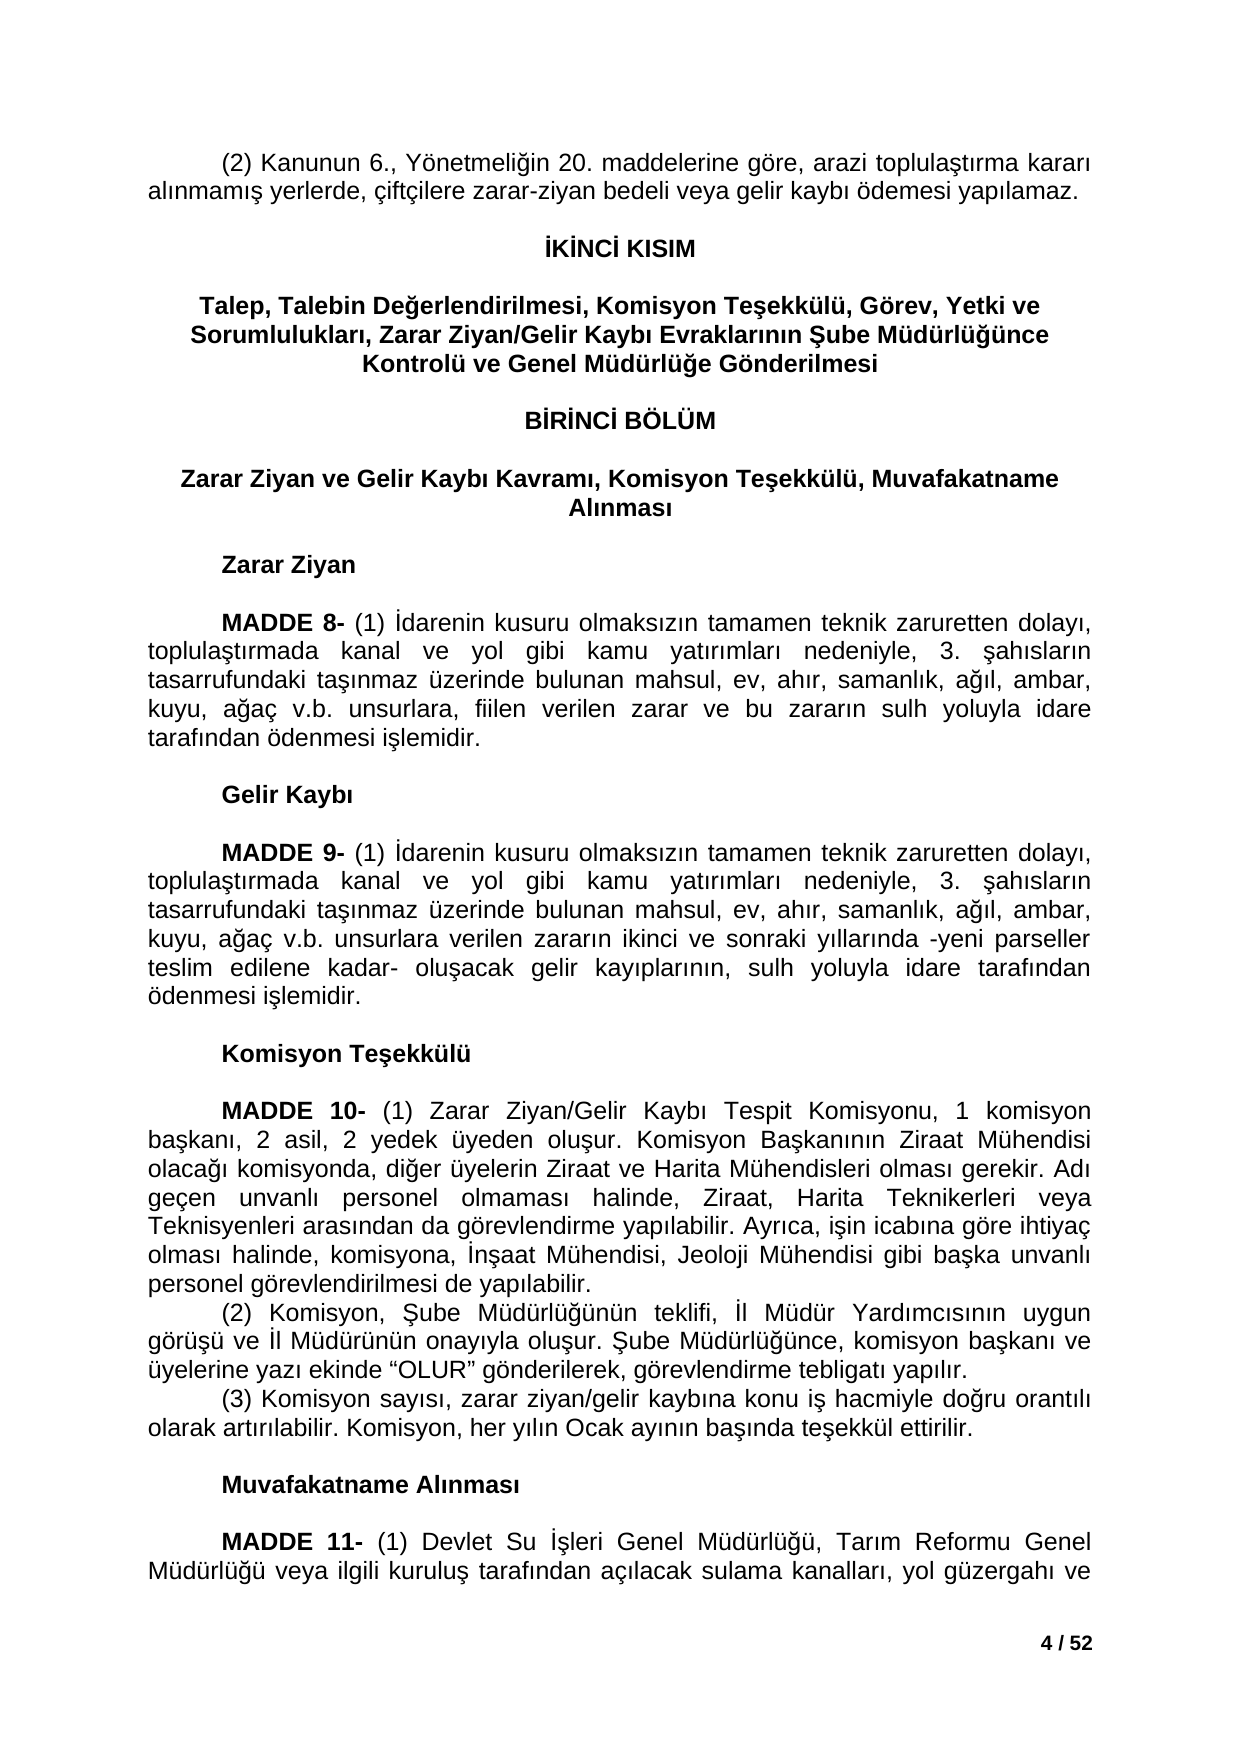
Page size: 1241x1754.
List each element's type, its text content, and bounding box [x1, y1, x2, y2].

text İKİNCİ KISIM [148, 234, 1093, 263]
text (3) Komisyon sayısı, zarar ziyan/gelir kaybına konu iş hacmiyle doğru orantılı olarak artırılabilir. Komisyon, her yılın Ocak ayının başında teşekkül ettirilir. [148, 1384, 1093, 1441]
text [148, 1527, 1093, 1584]
text MADDE 10- (1) Zarar Ziyan/Gelir Kaybı Tespit Komisyonu, 1 komisyon başkanı, 2 asil, 2 yedek üyeden oluşur. Komisyon Başkanının Ziraat Mühendisi olacağı komisyonda, diğer üyelerin Ziraat ve Harita Mühendisleri olması gerekir. Adı geçen unvanlı personel olmaması halinde, Ziraat, Harita Teknikerleri veya Teknisyenleri arasından da görevlendirme yapılabilir. Ayrıca, işin icabına göre ihtiyaç olması halinde, komisyona, İnşaat Mühendisi, Jeoloji Mühendisi gibi başka unvanlı personel görevlendirilmesi de yapılabilir. [148, 1096, 1093, 1298]
text (2) Komisyon, Şube Müdürlüğünün teklifi, İl Müdür Yardımcısının uygun görüşü ve İl Müdürünün onayıyla oluşur. Şube Müdürlüğünce, komisyon başkanı ve üyelerine yazı ekinde “OLUR” gönderilerek, görevlendirme tebligatı yapılır. [148, 1298, 1093, 1384]
text Talep, Talebin Değerlendirilmesi, Komisyon Teşekkülü, Görev, Yetki ve Sorumlulukları, Zarar Ziyan/Gelir Kaybı Evraklarının Şube Müdürlüğünce Kontrolü ve Genel Müdürlüğe Gönderilmesi [148, 291, 1093, 378]
text MADDE 8- (1) İdarenin kusuru olmaksızın tamamen teknik zaruretten dolayı, toplulaştırmada kanal ve yol gibi kamu yatırımları nedeniyle, 3. şahısların tasarrufundaki taşınmaz üzerinde bulunan mahsul, ev, ahır, samanlık, ağıl, ambar, kuyu, ağaç v.b. unsurlara, fiilen verilen zarar ve bu zararın sulh yoluyla idare tarafından ödenmesi işlemidir. [148, 608, 1093, 751]
text Gelir Kaybı [148, 780, 1093, 809]
text Komisyon Teşekkülü [148, 1039, 1093, 1068]
text Zarar Ziyan [148, 550, 1093, 579]
text (2) Kanunun 6., Yönetmeliğin 20. maddelerine göre, arazi toplulaştırma kararı alınmamış yerlerde, çiftçilere zarar-ziyan bedeli veya gelir kaybı ödemesi yapılamaz. [148, 148, 1093, 205]
text Zarar Ziyan ve Gelir Kaybı Kavramı, Komisyon Teşekkülü, Muvafakatname Alınması [148, 464, 1093, 521]
text Muvafakatname Alınması [148, 1470, 1093, 1499]
text MADDE 9- (1) İdarenin kusuru olmaksızın tamamen teknik zaruretten dolayı, toplulaştırmada kanal ve yol gibi kamu yatırımları nedeniyle, 3. şahısların tasarrufundaki taşınmaz üzerinde bulunan mahsul, ev, ahır, samanlık, ağıl, ambar, kuyu, ağaç v.b. unsurlara verilen zararın ikinci ve sonraki yıllarında -yeni parseller teslim edilene kadar- oluşacak gelir kayıplarının, sulh yoluyla idare tarafından ödenmesi işlemidir. [148, 838, 1093, 1010]
text BİRİNCİ BÖLÜM [148, 406, 1093, 435]
